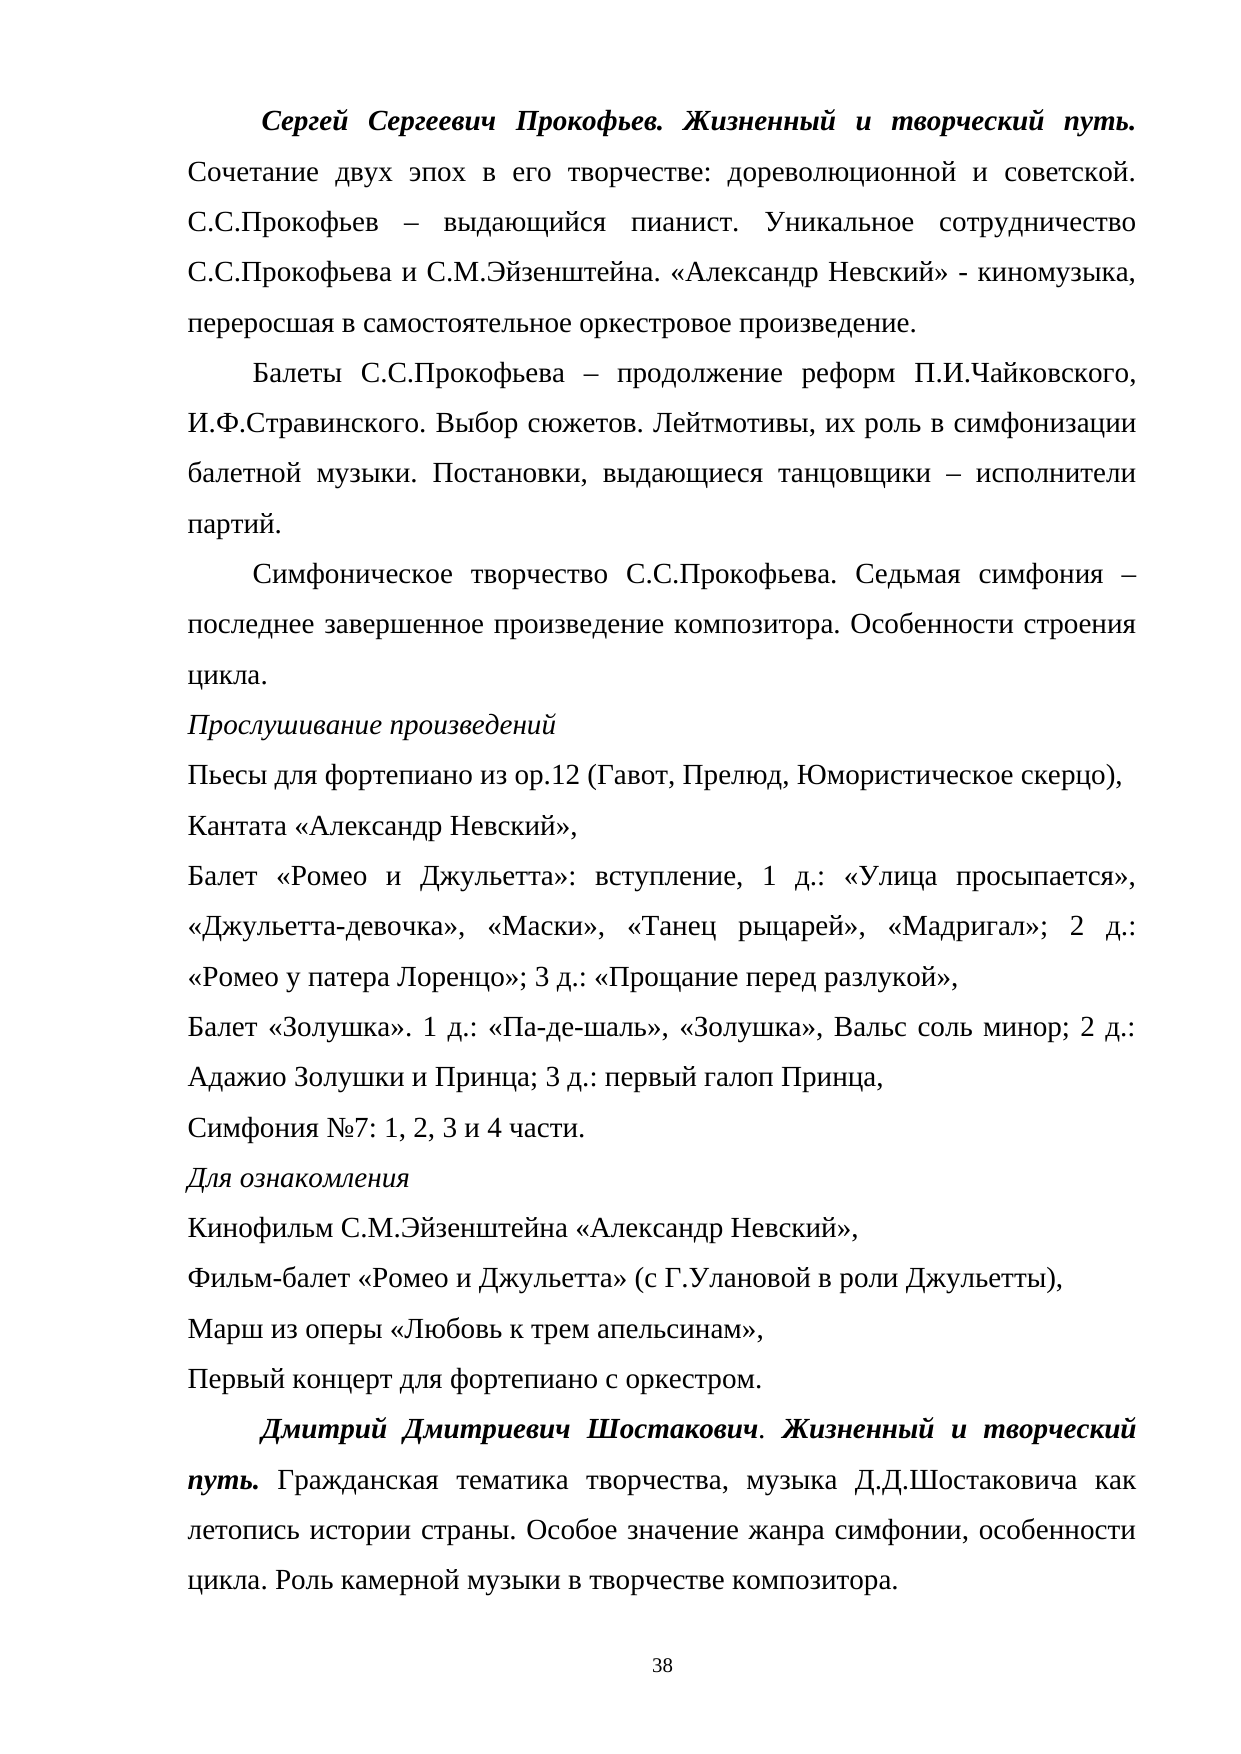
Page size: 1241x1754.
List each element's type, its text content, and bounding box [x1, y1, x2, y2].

text Пьесы для фортепиано из ор.12 (Гавот, Прелюд, Юмористическое скерцо), [187, 757, 1137, 791]
text Для ознакомления [187, 1160, 1137, 1193]
text Кантата «Александр Невский», [187, 808, 1137, 841]
text Балет «Золушка». 1 д.: «Па-де-шаль», «Золушка», Вальс соль минор; 2 д.: Адажио Золушки и Принца; 3 д.: первый галоп Принца, [187, 1009, 1137, 1093]
text Симфоническое творчество С.С.Прокофьева. Седьмая симфония – последнее завершенное произведение композитора. Особенности строения цикла. [187, 556, 1137, 690]
text Балеты С.С.Прокофьева – продолжение реформ П.И.Чайковского, И.Ф.Стравинского. Выбор сюжетов. Лейтмотивы, их роль в симфонизации балетной музыки. Постановки, выдающиеся танцовщики – исполнители партий. [187, 355, 1137, 539]
text Симфония №7: 1, 2, 3 и 4 части. [187, 1110, 1137, 1143]
text Фильм-балет «Ромео и Джульетта» (с Г.Улановой в роли Джульетты), [187, 1261, 1137, 1294]
text Балет «Ромео и Джульетта»: вступление, 1 д.: «Улица просыпается», «Джульетта-девочка», «Маски», «Танец рыцарей», «Мадригал»; 2 д.: «Ромео у патера Лоренцо»; 3 д.: «Прощание перед разлукой», [187, 858, 1137, 992]
text Прослушивание произведений [187, 707, 1137, 741]
text Дмитрий Дмитриевич Шостакович. Жизненный и творческий путь. Гражданская тематика творчества, музыка Д.Д.Шостаковича как летопись истории страны. Особое значение жанра симфонии, особенности цикла. Роль камерной музыки в творчестве композитора. [187, 1412, 1137, 1596]
text Сергей Сергеевич Прокофьев. Жизненный и творческий путь. Сочетание двух эпох в его творчестве: дореволюционной и советской. С.С.Прокофьев – выдающийся пианист. Уникальное сотрудничество С.С.Прокофьева и С.М.Эйзенштейна. «Александр Невский» - киномузыка, переросшая в самостоятельное оркестровое произведение. [187, 103, 1137, 338]
text Кинофильм С.М.Эйзенштейна «Александр Невский», [187, 1210, 1137, 1244]
text Первый концерт для фортепиано с оркестром. [187, 1361, 1137, 1395]
text Марш из оперы «Любовь к трем апельсинам», [187, 1311, 1137, 1344]
